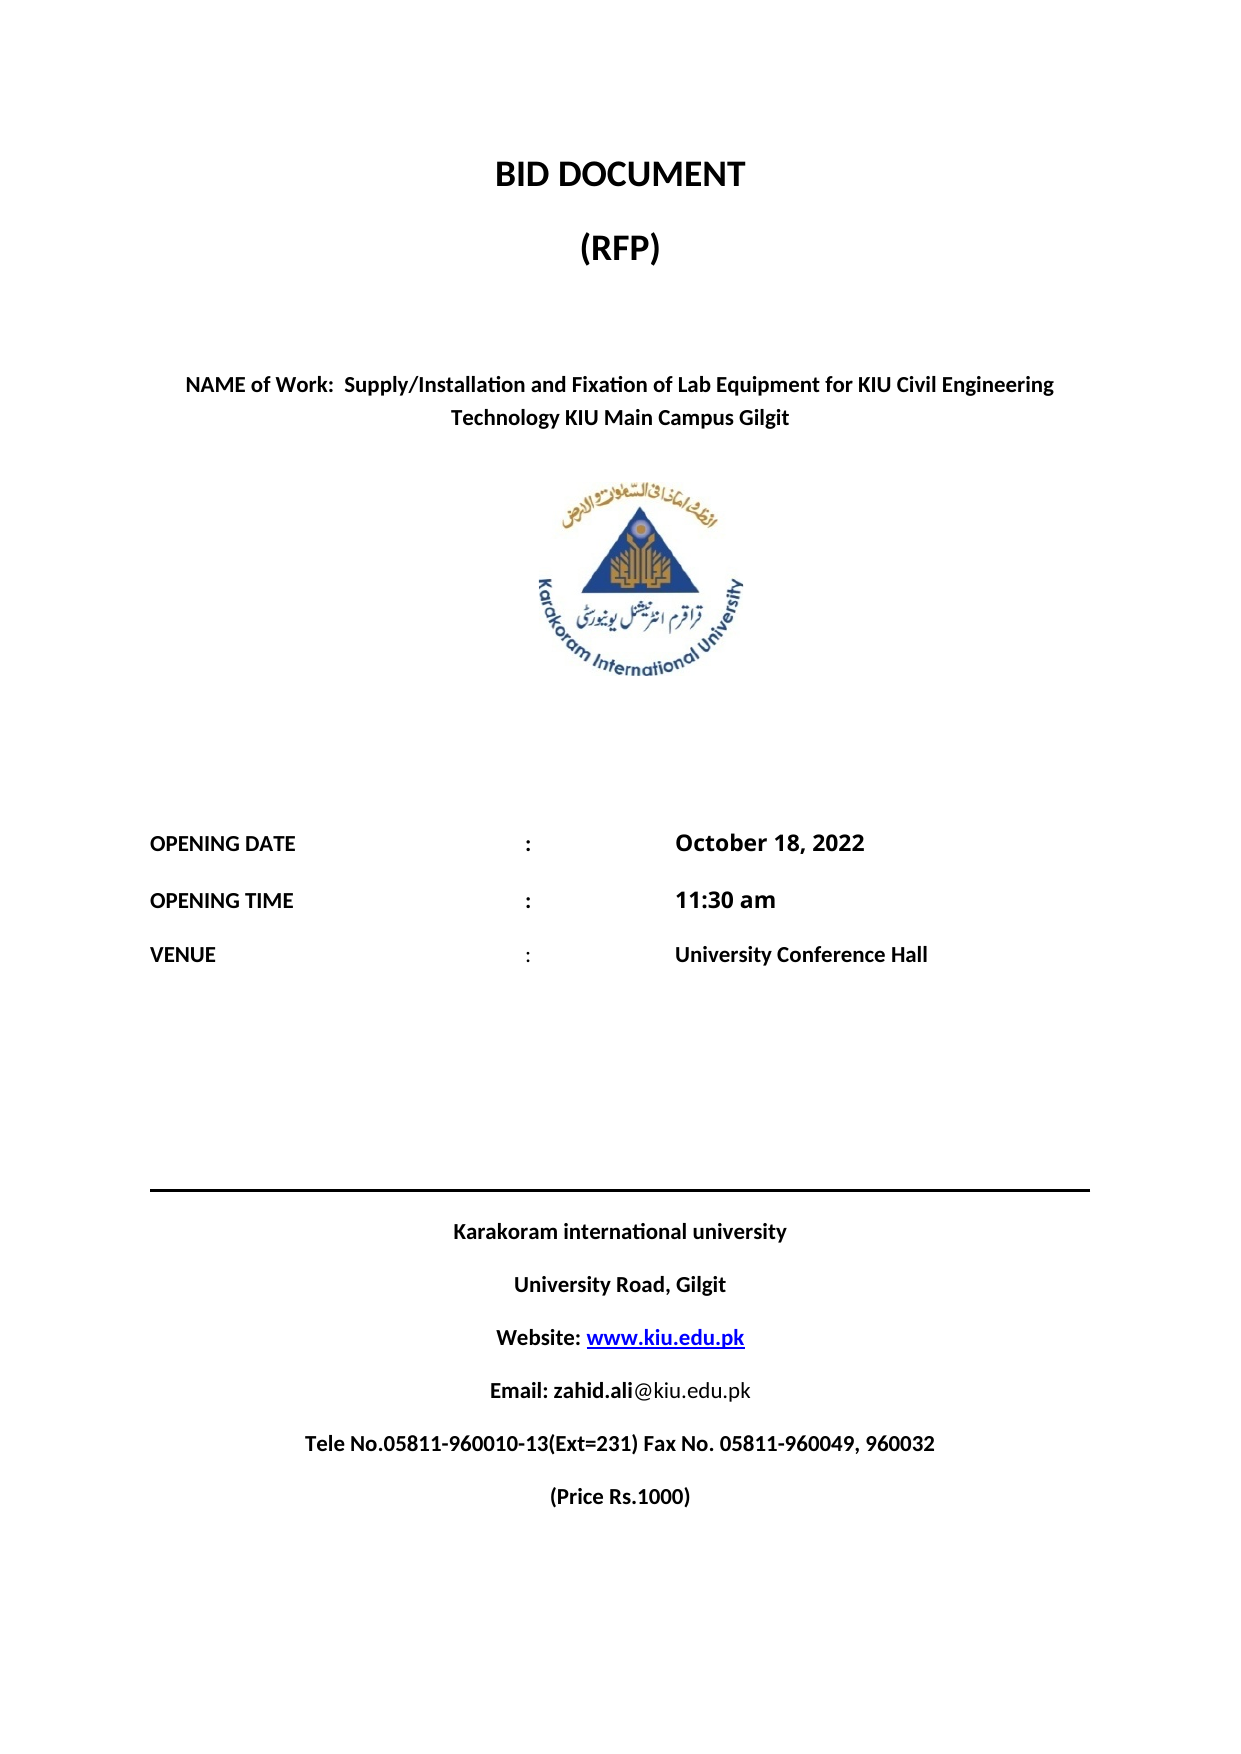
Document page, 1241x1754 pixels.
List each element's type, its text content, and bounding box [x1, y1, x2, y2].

text University Road, Gilgit [150, 1270, 1090, 1298]
picture [538, 482, 744, 676]
text OPENING TIME : 11:30 am [150, 884, 1090, 915]
text OPENING DATE : October 18, 2022 [150, 827, 1090, 858]
text Email: zahid.ali@kiu.edu.pk [150, 1376, 1090, 1404]
text (RFP) [150, 223, 1090, 269]
text VENUE : University Conference Hall [150, 941, 1090, 968]
text Website: www.kiu.edu.pk [150, 1323, 1090, 1351]
text (Price Rs.1000) [150, 1482, 1090, 1510]
text BID DOCUMENT [150, 150, 1090, 196]
text Karakoram international university [150, 1217, 1090, 1245]
text NAME of Work: Supply/Installation and Fixation of Lab Equipment for KIU Civil Engineering Technology KIU Main Campus Gilgit [150, 371, 1090, 431]
text Tele No.05811-960010-13(Ext=231) Fax No. 05811-960049, 960032 [150, 1429, 1090, 1457]
